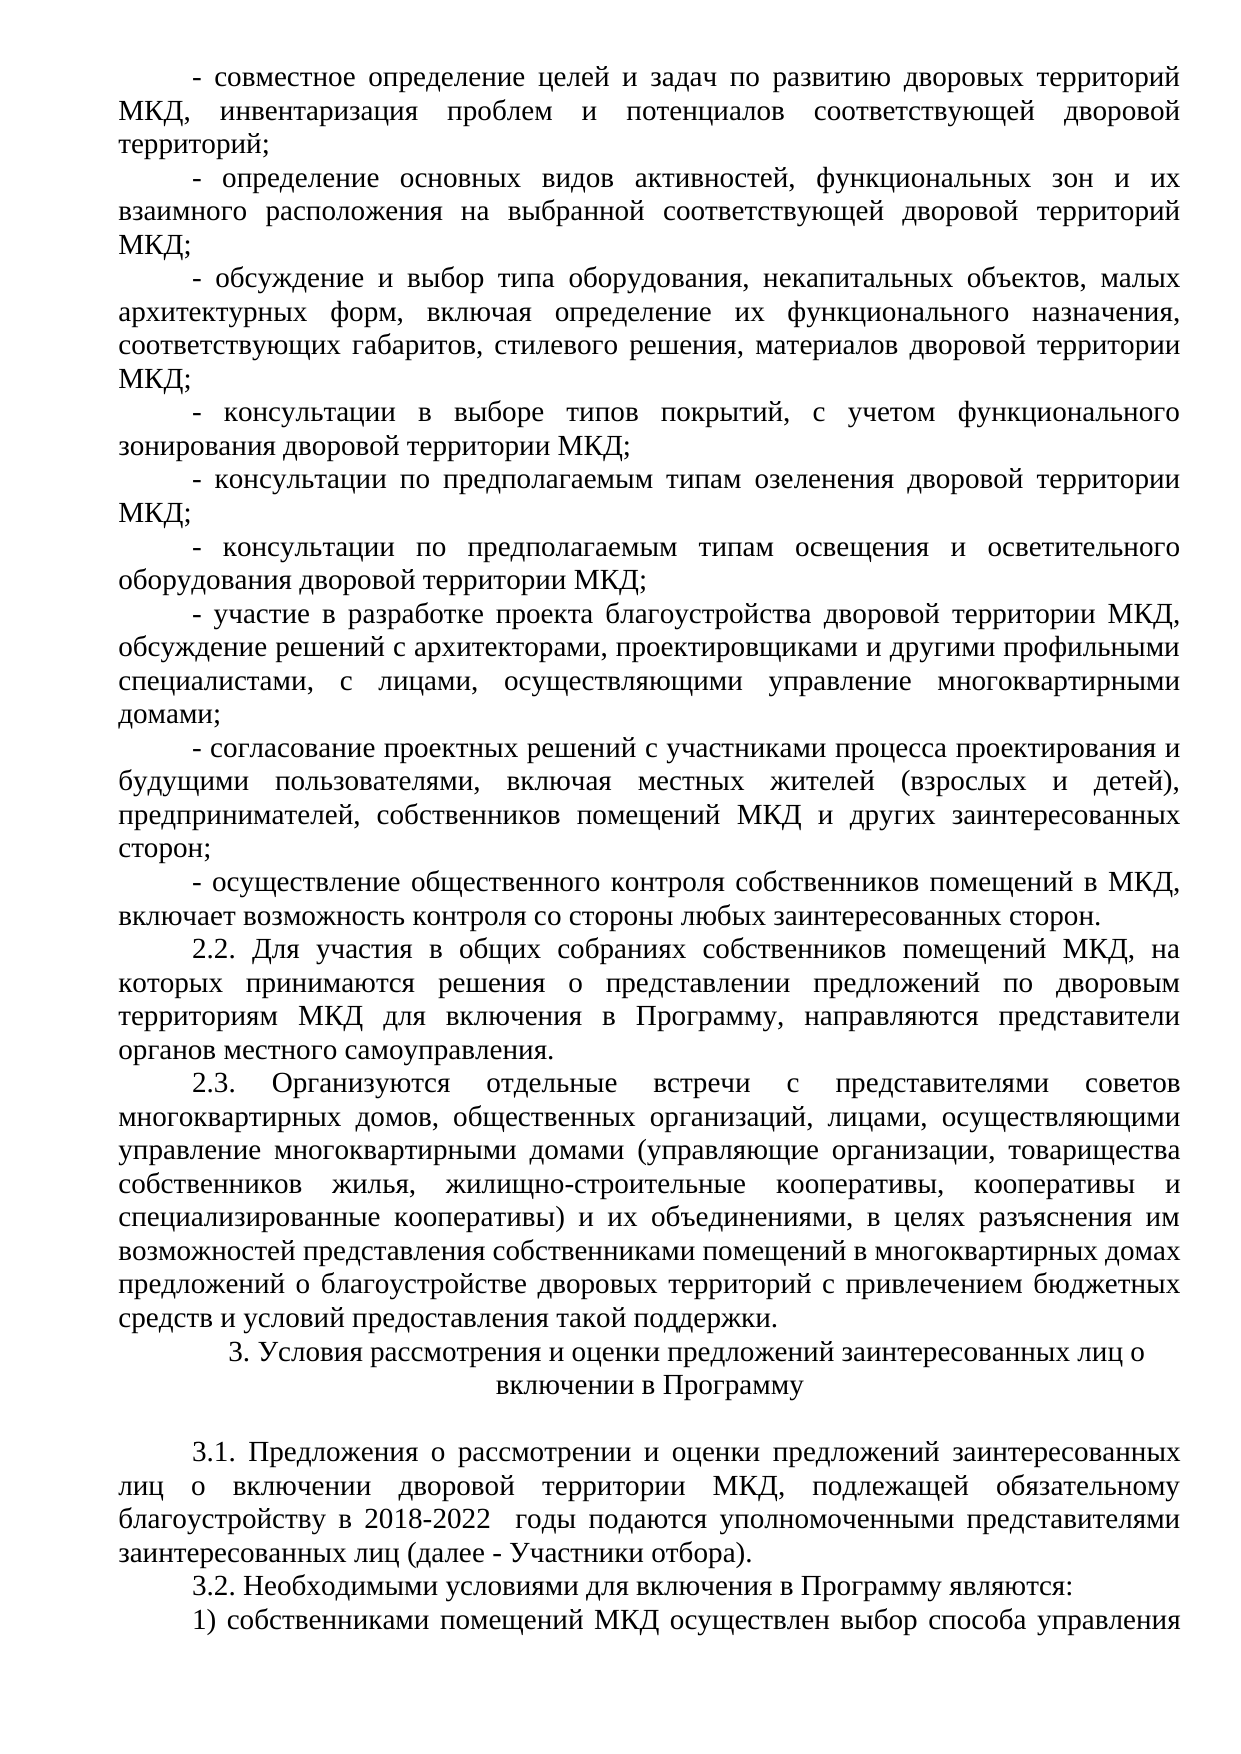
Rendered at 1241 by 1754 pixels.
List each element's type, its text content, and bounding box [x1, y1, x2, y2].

text - совместное определение целей и задач по развитию дворовых территорий МКД, инвентаризация проблем и потенциалов соответствующей дворовой территорий; [118, 59, 1181, 160]
text 3. Условия рассмотрения и оценки предложений заинтересованных лиц о включении в Программу [118, 1334, 1181, 1401]
text - консультации в выборе типов покрытий, с учетом функционального зонирования дворовой территории МКД; [118, 394, 1181, 462]
text - участие в разработке проекта благоустройства дворовой территории МКД, обсуждение решений с архитекторами, проектировщиками и другими профильными специалистами, с лицами, осуществляющими управление многоквартирными домами; [118, 596, 1181, 730]
text - консультации по предполагаемым типам освещения и осветительного оборудования дворовой территории МКД; [118, 529, 1181, 596]
text - согласование проектных решений с участниками процесса проектирования и будущими пользователями, включая местных жителей (взрослых и детей), предпринимателей, собственников помещений МКД и других заинтересованных сторон; [118, 730, 1181, 864]
text - осуществление общественного контроля собственников помещений в МКД, включает возможность контроля со стороны любых заинтересованных сторон. [118, 864, 1181, 931]
text - определение основных видов активностей, функциональных зон и их взаимного расположения на выбранной соответствующей дворовой территорий МКД; [118, 160, 1181, 260]
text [118, 1602, 1181, 1636]
text 2.2. Для участия в общих собраниях собственников помещений МКД, на которых принимаются решения о представлении предложений по дворовым территориям МКД для включения в Программу, направляются представители органов местного самоуправления. [118, 931, 1181, 1065]
text - обсуждение и выбор типа оборудования, некапитальных объектов, малых архитектурных форм, включая определение их функционального назначения, соответствующих габаритов, стилевого решения, материалов дворовой территории МКД; [118, 260, 1181, 394]
text 3.2. Необходимыми условиями для включения в Программу являются: [118, 1568, 1181, 1602]
text - консультации по предполагаемым типам озеленения дворовой территории МКД; [118, 462, 1181, 529]
text 3.1. Предложения о рассмотрении и оценки предложений заинтересованных лиц о включении дворовой территории МКД, подлежащей обязательному благоустройству в 2018-2022 годы подаются уполномоченными представителями заинтересованных лиц (далее - Участники отбора). [118, 1434, 1181, 1568]
text 2.3. Организуются отдельные встречи с представителями советов многоквартирных домов, общественных организаций, лицами, осуществляющими управление многоквартирными домами (управляющие организации, товарищества собственников жилья, жилищно-строительные кооперативы, кооперативы и специализированные кооперативы) и их объединениями, в целях разъяснения им возможностей представления собственниками помещений в многоквартирных домах предложений о благоустройстве дворовых территорий с привлечением бюджетных средств и условий предоставления такой поддержки. [118, 1065, 1181, 1334]
